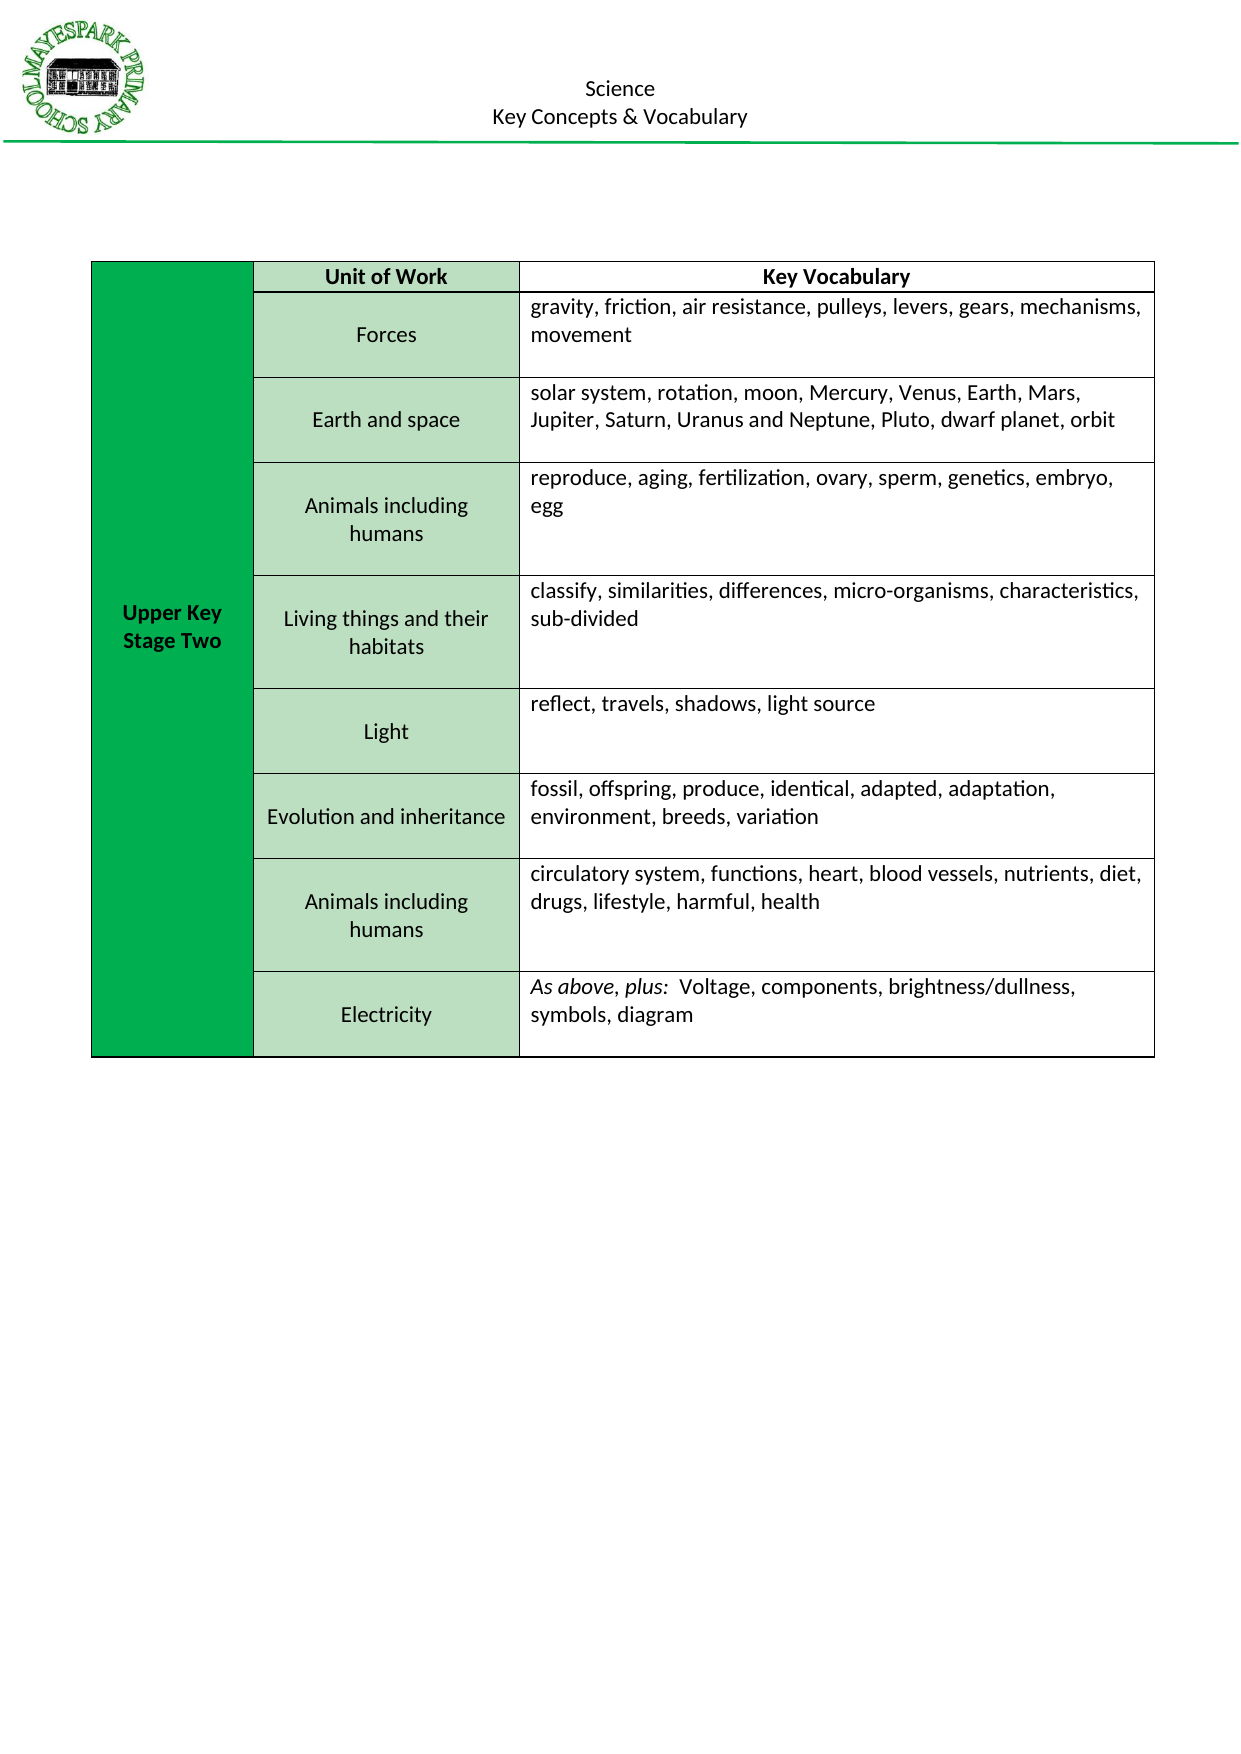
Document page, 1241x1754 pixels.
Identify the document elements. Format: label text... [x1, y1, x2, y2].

table_cell Electricity [254, 972, 519, 1056]
table_cell solar system, rotation, moon, Mercury, Venus, Earth, Mars, Jupiter, Saturn, Uranus and Neptune, Pluto, dwarf planet, orbit [520, 378, 1154, 462]
table_cell Light [254, 689, 519, 773]
table_cell Forces [254, 293, 519, 377]
table_cell reflect, travels, shadows, light source [520, 689, 1154, 773]
table_cell Animals including humans [254, 463, 519, 575]
table_cell reproduce, aging, fertilization, ovary, sperm, genetics, embryo, egg [520, 463, 1154, 575]
table_header Unit of Work [254, 262, 519, 291]
table_cell classify, similarities, differences, micro-organisms, characteristics, sub-divided [520, 576, 1154, 688]
table_cell Living things and their habitats [254, 576, 519, 688]
table_cell Earth and space [254, 378, 519, 462]
table_cell gravity, friction, air resistance, pulleys, levers, gears, mechanisms, movement [520, 293, 1154, 377]
table_header Upper Key Stage Two [92, 262, 253, 1056]
table_cell As above, plus: Voltage, components, brightness/dullness, symbols, diagram [520, 972, 1154, 1056]
table_cell Animals including humans [254, 859, 519, 971]
table_cell Evolution and inheritance [254, 774, 519, 858]
table_header Key Vocabulary [520, 262, 1154, 291]
table_cell fossil, offspring, produce, identical, adapted, adaptation, environment, breeds, variation [520, 774, 1154, 858]
table_cell circulatory system, functions, heart, blood vessels, nutrients, diet, drugs, lifestyle, harmful, health [520, 859, 1154, 971]
picture [12, 11, 150, 137]
